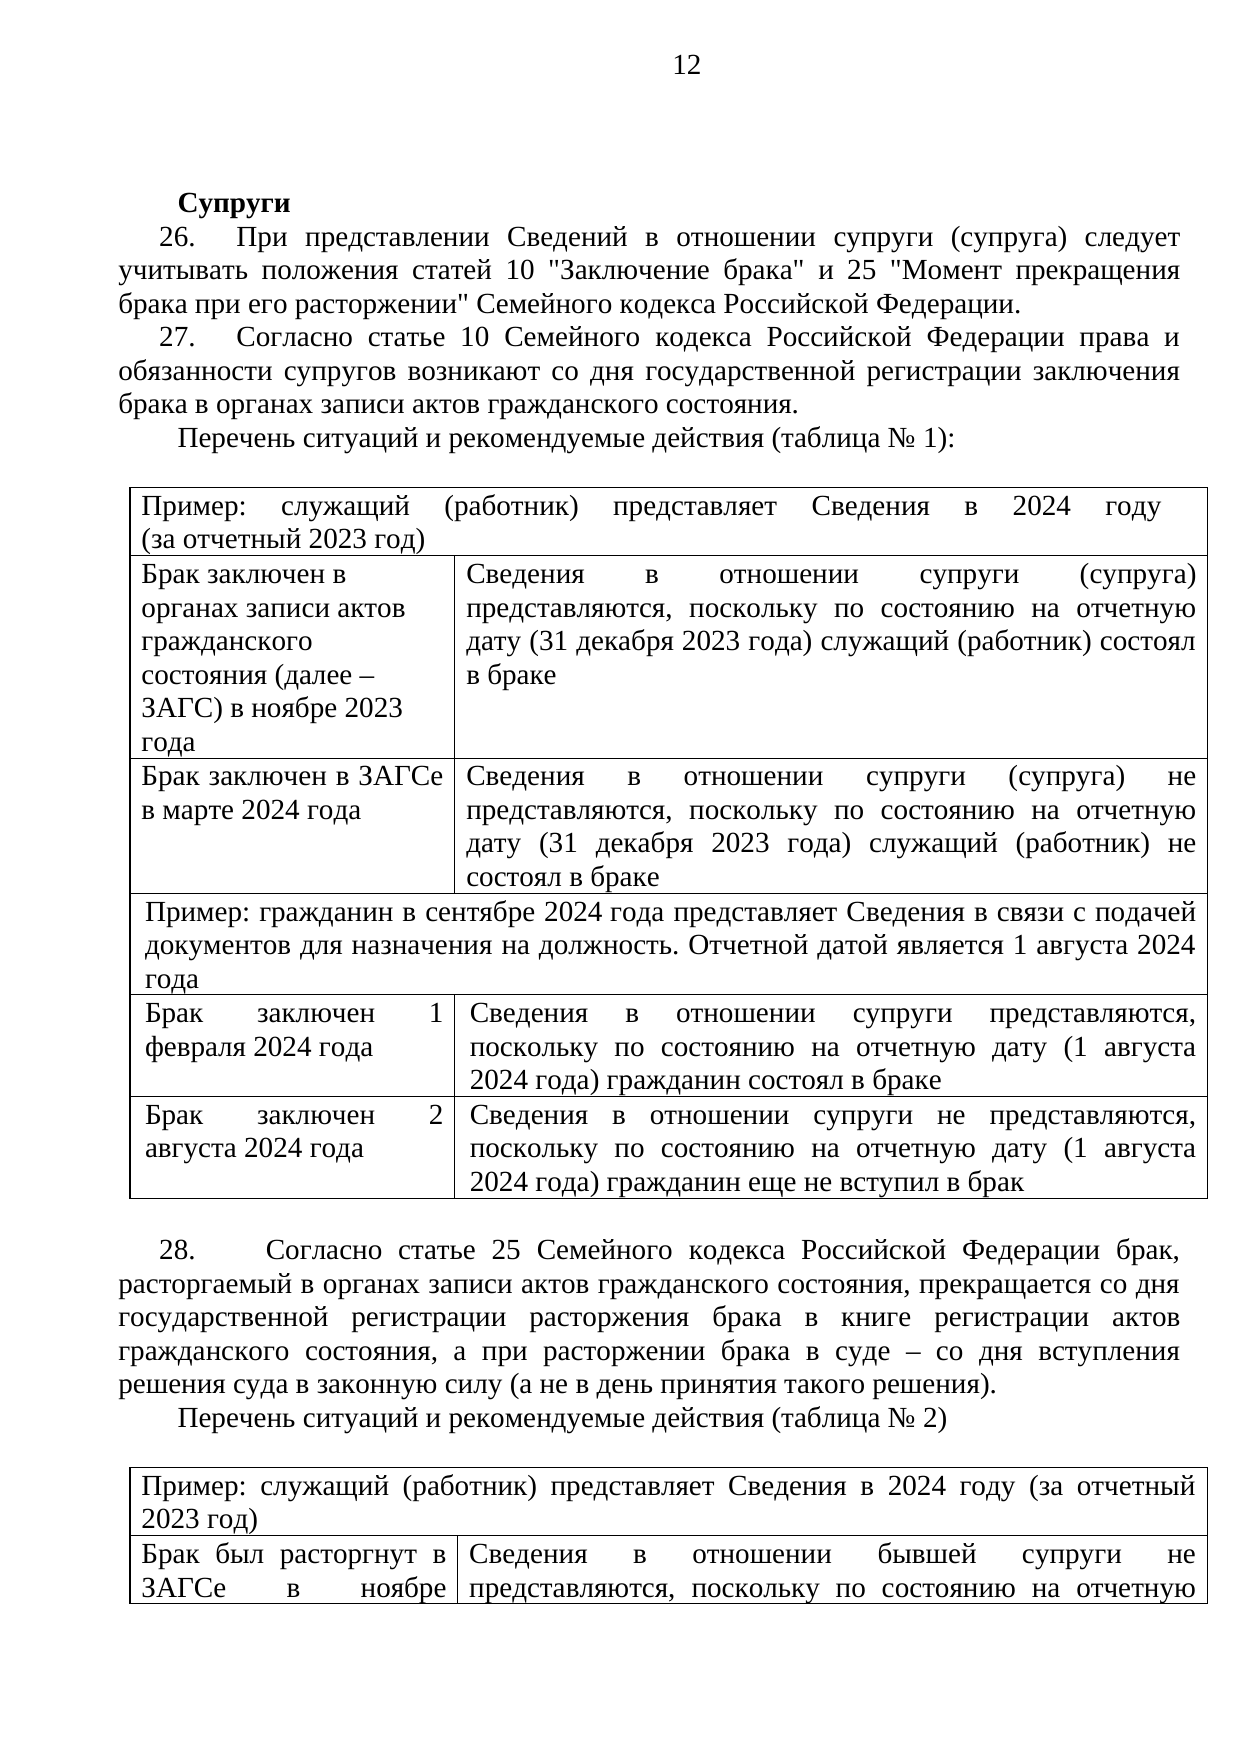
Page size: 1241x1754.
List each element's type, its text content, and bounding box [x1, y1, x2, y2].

text Перечень ситуаций и рекомендуемые действия (таблица № 2) [118, 1400, 1181, 1433]
list Согласно статье 10 Семейного кодекса Российской Федерации права и обязанности супругов возникают со дня государственной регистрации заключения брака в органах записи актов гражданского состояния. [118, 319, 1181, 420]
table_cell Сведения в отношении супруги не представляются, поскольку по состоянию на отчетную дату (1 августа 2024 года) гражданин еще не вступил в брак [455, 1097, 1207, 1198]
table_cell Сведения в отношении супруги представляются, поскольку по состоянию на отчетную дату (1 августа 2024 года) гражданин состоял в браке [455, 995, 1207, 1096]
table_cell Сведения в отношении супруги (супруга) представляются, поскольку по состоянию на отчетную дату (31 декабря 2023 года) служащий (работник) состоял в браке [455, 556, 1207, 757]
table_cell Сведения в отношении супруги (супруга) не представляются, поскольку по состоянию на отчетную дату (31 декабря 2023 года) служащий (работник) не состоял в браке [455, 759, 1207, 893]
list Согласно статье 25 Семейного кодекса Российской Федерации брак, расторгаемый в органах записи актов гражданского состояния, прекращается со дня государственной регистрации расторжения брака в книге регистрации актов гражданского состояния, а при расторжении брака в суде – со дня вступления решения суда в законную силу (а не в день принятия такого решения). [118, 1232, 1181, 1400]
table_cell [131, 1536, 457, 1603]
table_header Пример: служащий (работник) представляет Сведения в 2024 году (за отчетный 2023 год) [131, 1468, 1207, 1535]
table_cell Брак заключен в органах записи актов гражданского состояния (далее – ЗАГС) в ноябре 2023 года [131, 556, 454, 757]
table_cell Брак заключен в ЗАГСе в марте 2024 года [131, 759, 454, 893]
table_cell Пример: гражданин в сентябре 2024 года представляет Сведения в связи с подачей документов для назначения на должность. Отчетной датой является 1 августа 2024 года [131, 894, 1207, 994]
table_cell Брак заключен 1 февраля 2024 года [131, 995, 454, 1096]
table_cell Брак заключен 2 августа 2024 года [131, 1097, 454, 1198]
text Супруги [118, 185, 1181, 219]
table_header Пример: служащий (работник) представляет Сведения в 2024 году (за отчетный 2023 год) [131, 488, 1207, 555]
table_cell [458, 1536, 1207, 1603]
list При представлении Сведений в отношении супруги (супруга) следует учитывать положения статей 10 "Заключение брака" и 25 "Момент прекращения брака при его расторжении" Семейного кодекса Российской Федерации. [118, 219, 1181, 319]
text Перечень ситуаций и рекомендуемые действия (таблица № 1): [118, 420, 1181, 453]
